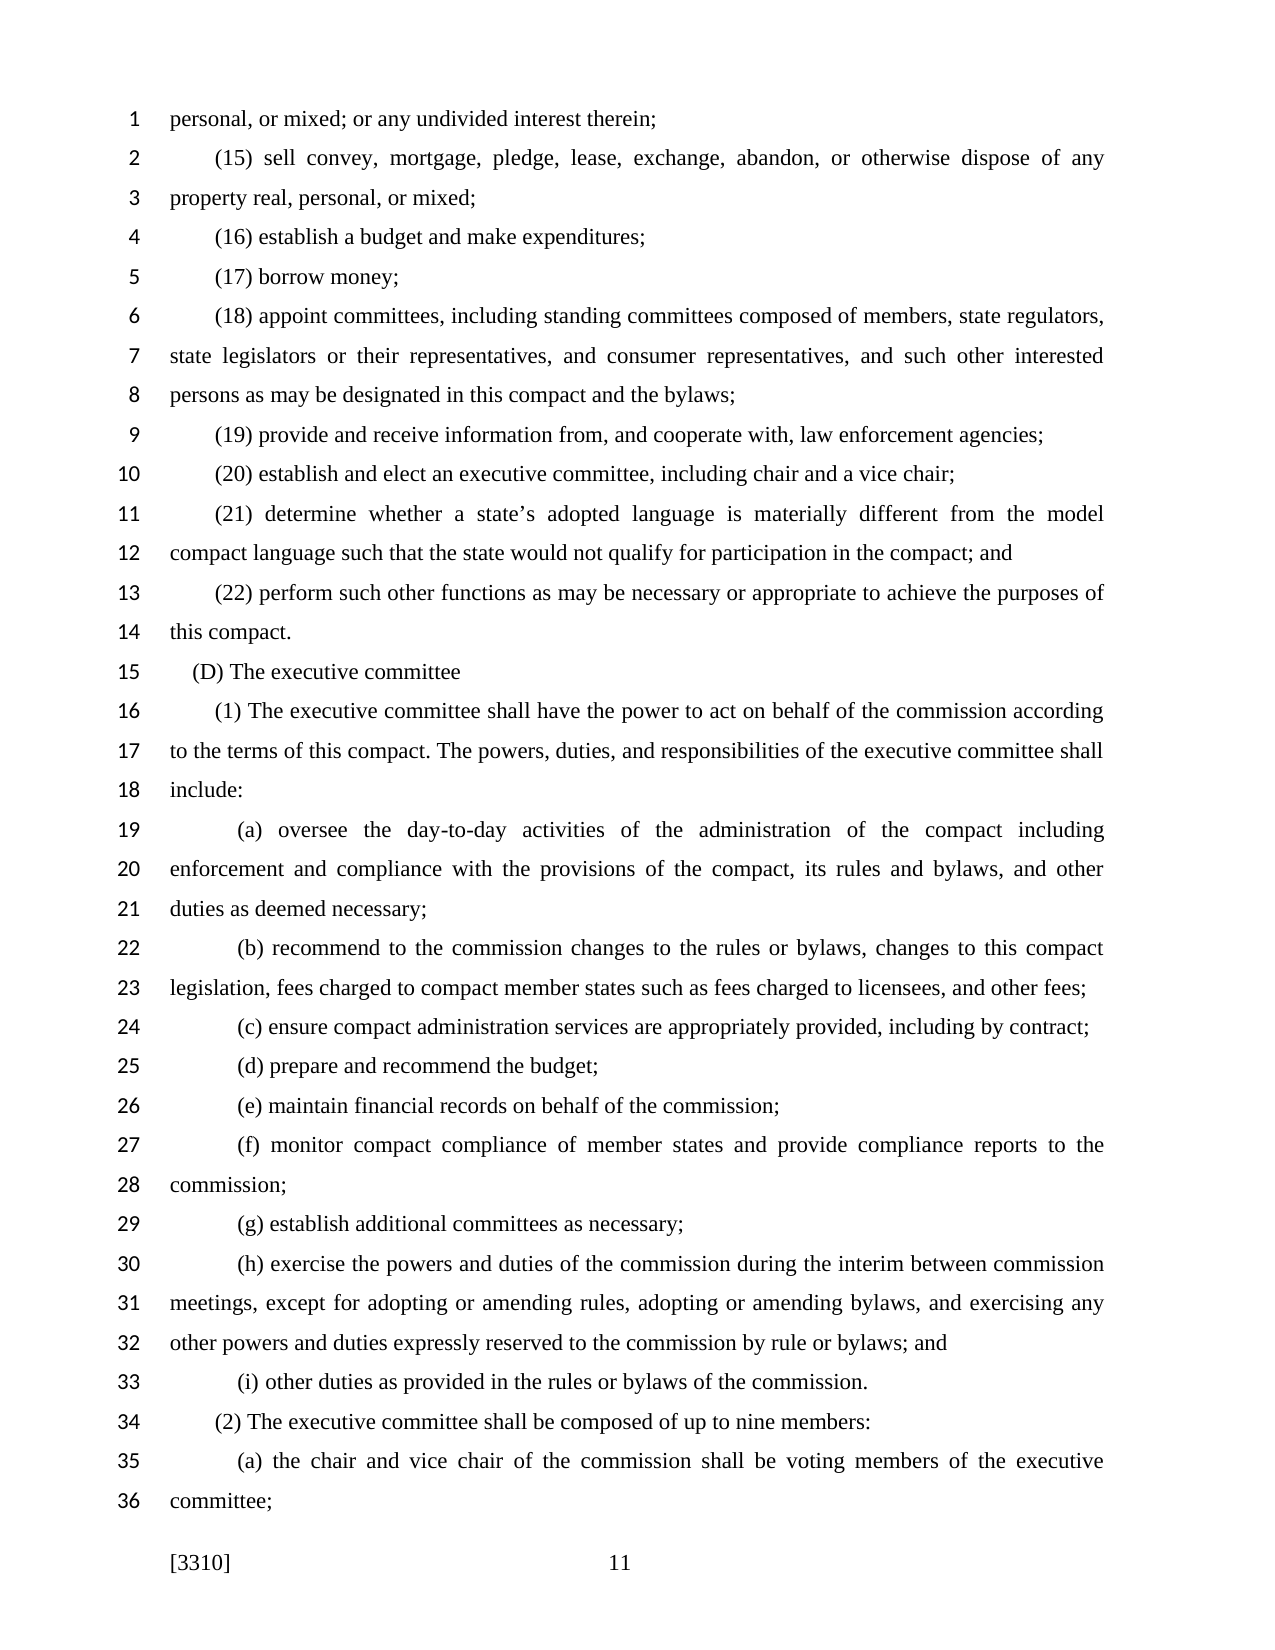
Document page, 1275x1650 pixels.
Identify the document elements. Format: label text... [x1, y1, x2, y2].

text (c) ensure compact administration services are appropriately provided, including by contract; [169, 1013, 1106, 1039]
text (e) maintain financial records on behalf of the commission; [169, 1092, 1106, 1118]
text (20) establish and elect an executive committee, including chair and a vice chair; [169, 460, 1106, 487]
text (15) sell convey, mortgage, pledge, lease, exchange, abandon, or otherwise dispose of any property real, personal, or mixed; [169, 144, 1106, 210]
text (i) other duties as provided in the rules or bylaws of the commission. [169, 1368, 1106, 1395]
text (d) prepare and recommend the budget; [169, 1052, 1106, 1079]
text (17) borrow money; [169, 263, 1106, 289]
text (21) determine whether a state’s adopted language is materially different from the model compact language such that the state would not qualify for participation in the compact; and [169, 500, 1106, 566]
text (1) The executive committee shall have the power to act on behalf of the commission according to the terms of this compact. The powers, duties, and responsibilities of the executive committee shall include: [169, 697, 1106, 802]
text (19) provide and receive information from, and cooperate with, law enforcement agencies; [169, 421, 1106, 447]
text (18) appoint committees, including standing committees composed of members, state regulators, state legislators or their representatives, and consumer representatives, and such other interested persons as may be designated in this compact and the bylaws; [169, 302, 1106, 408]
text (a) oversee the day‑to‑day activities of the administration of the compact including enforcement and compliance with the provisions of the compact, its rules and bylaws, and other duties as deemed necessary; [169, 816, 1106, 921]
text (b) recommend to the commission changes to the rules or bylaws, changes to this compact legislation, fees charged to compact member states such as fees charged to licensees, and other fees; [169, 934, 1106, 1000]
text (16) establish a budget and make expenditures; [169, 223, 1106, 250]
text (22) perform such other functions as may be necessary or appropriate to achieve the purposes of this compact. [169, 579, 1106, 644]
text (2) The executive committee shall be composed of up to nine members: [169, 1408, 1106, 1434]
text (a) the chair and vice chair of the commission shall be voting members of the executive committee; [169, 1447, 1106, 1513]
text (g) establish additional committees as necessary; [169, 1210, 1106, 1237]
text (h) exercise the powers and duties of the commission during the interim between commission meetings, except for adopting or amending rules, adopting or amending bylaws, and exercising any other powers and duties expressly reserved to the commission by rule or bylaws; and [169, 1250, 1106, 1355]
text (f) monitor compact compliance of member states and provide compliance reports to the commission; [169, 1131, 1106, 1197]
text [169, 105, 1106, 131]
text (D) The executive committee [169, 658, 1106, 684]
